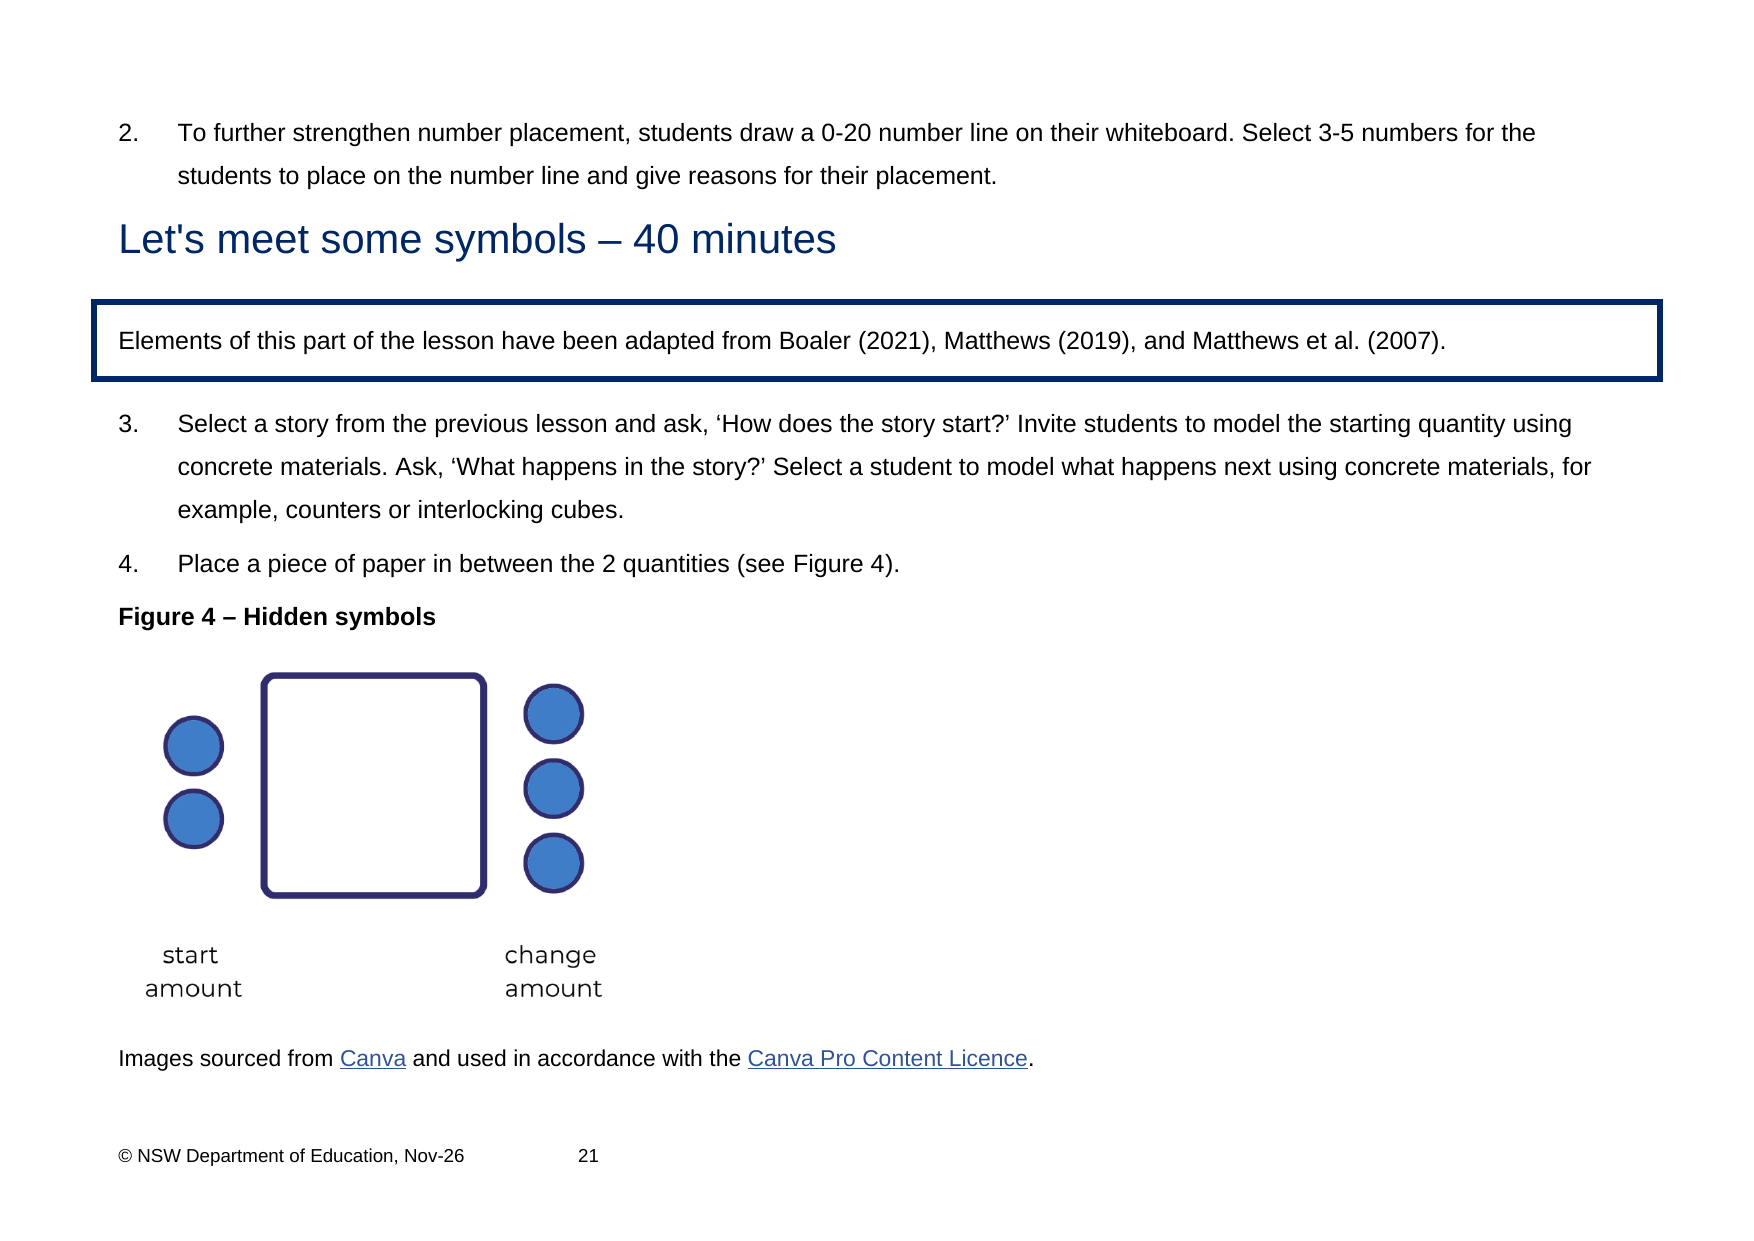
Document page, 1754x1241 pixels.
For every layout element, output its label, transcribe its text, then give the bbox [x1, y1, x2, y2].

text Images sourced from Canva and used in accordance with the Canva Pro Content Licence. [118, 1043, 1636, 1072]
subtitle Let's meet some symbols – 40 minutes [118, 215, 1636, 263]
list Select a story from the previous lesson and ask, ‘How does the story start?’ Invite students to model the starting quantity using concrete materials. Ask, ‘What happens in the story?’ Select a student to model what happens next using concrete materials, for example, counters or interlocking cubes. [118, 409, 1636, 524]
text Elements of this part of the lesson have been adapted from Boaler (2021), Matthews (2019), and Matthews et al. (2007). [97, 305, 1657, 376]
list Place a piece of paper in between the 2 quantities (see Figure 4). [118, 549, 1636, 577]
list To further strengthen number placement, students draw a 0-20 number line on their whiteboard. Select 3-5 numbers for the students to place on the number line and give reasons for their placement. [118, 118, 1636, 190]
picture [118, 651, 630, 1019]
text Figure 4 – Hidden symbols [118, 602, 1636, 631]
